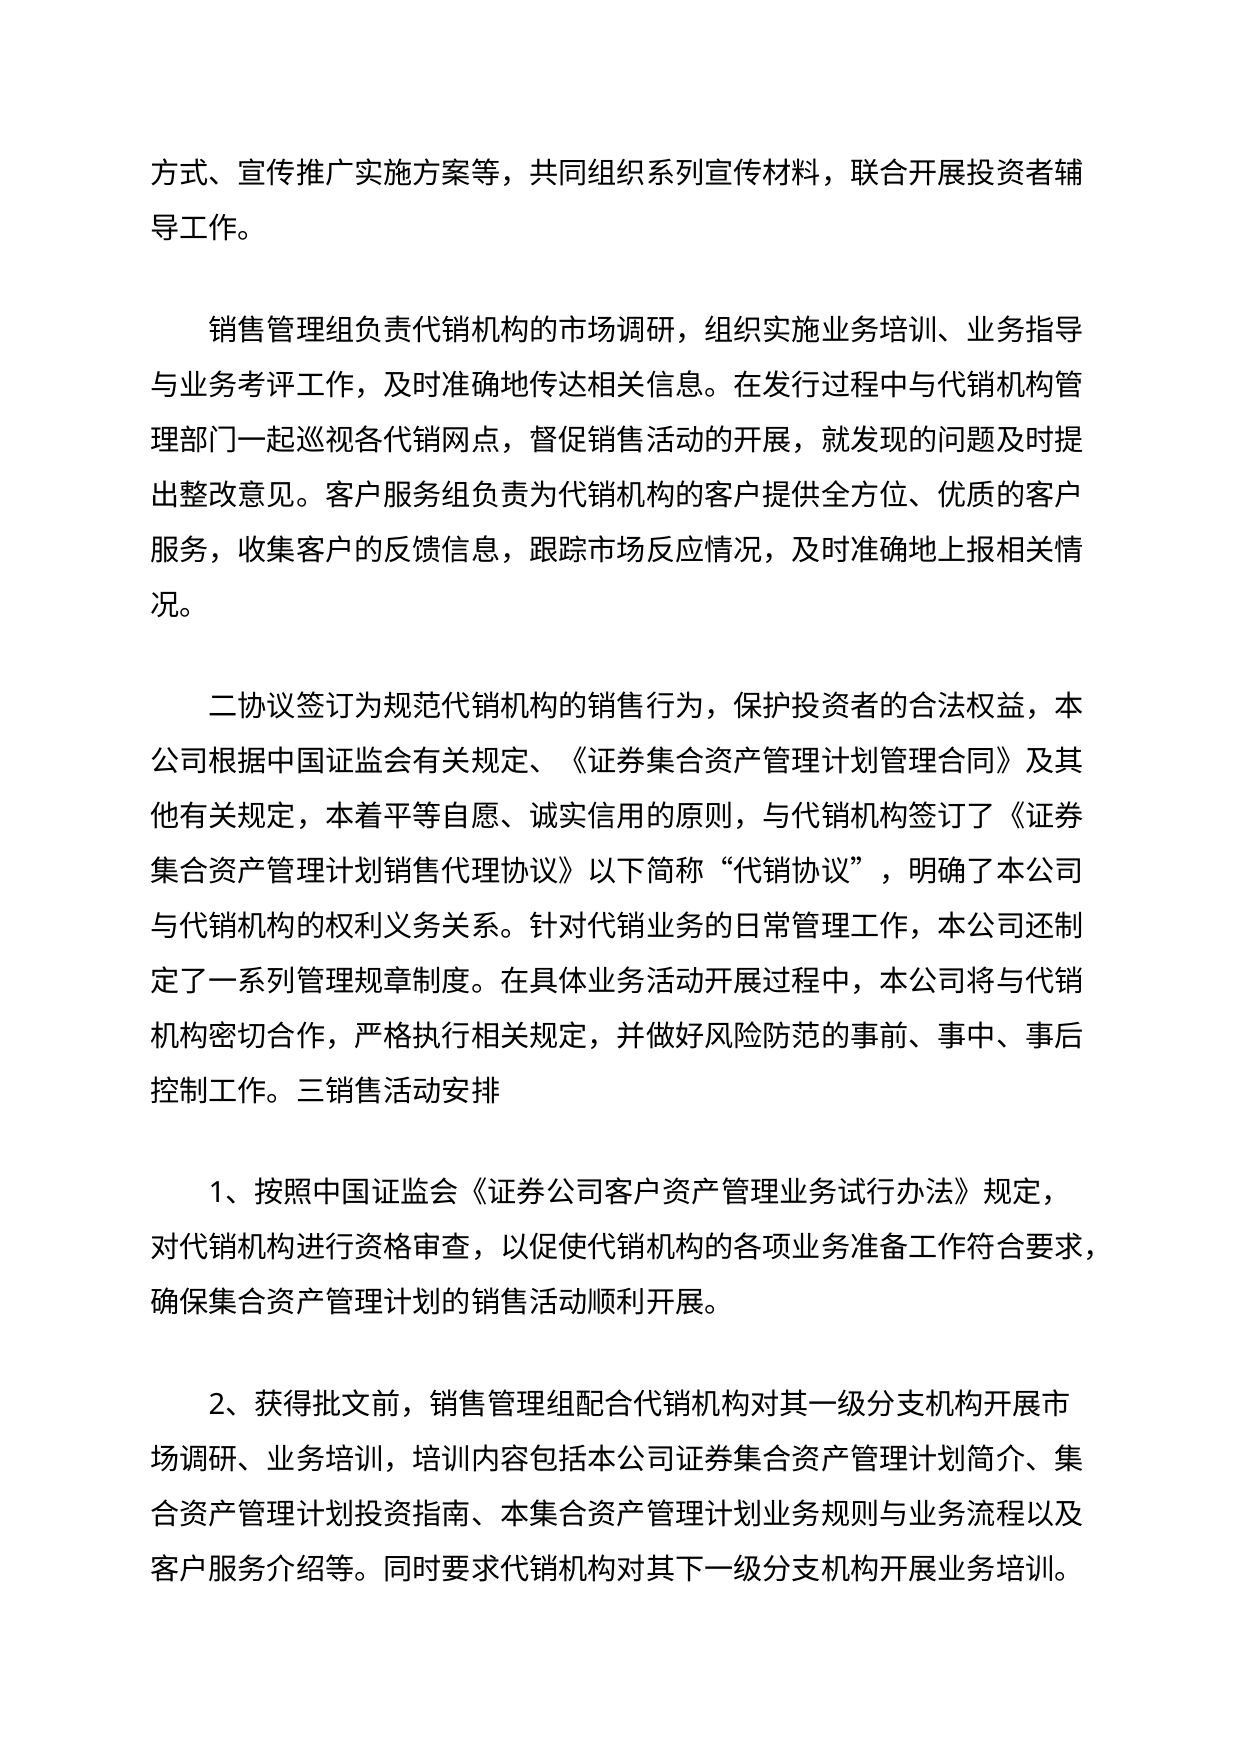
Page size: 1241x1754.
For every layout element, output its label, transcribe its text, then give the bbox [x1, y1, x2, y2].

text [150, 150, 1090, 247]
text 2、获得批文前，销售管理组配合代销机构对其一级分支机构开展市场调研、业务培训，培训内容包括本公司证券集合资产管理计划简介、集合资产管理计划投资指南、本集合资产管理计划业务规则与业务流程以及客户服务介绍等。同时要求代销机构对其下一级分支机构开展业务培训。 [150, 1381, 1090, 1588]
text 销售管理组负责代销机构的市场调研，组织实施业务培训、业务指导与业务考评工作，及时准确地传达相关信息。在发行过程中与代销机构管理部门一起巡视各代销网点，督促销售活动的开展，就发现的问题及时提出整改意见。客户服务组负责为代销机构的客户提供全方位、优质的客户服务，收集客户的反馈信息，跟踪市场反应情况，及时准确地上报相关情况。 [150, 307, 1090, 623]
text 1、按照中国证监会《证券公司客户资产管理业务试行办法》规定，对代销机构进行资格审查，以促使代销机构的各项业务准备工作符合要求，确保集合资产管理计划的销售活动顺利开展。 [150, 1169, 1090, 1321]
text 二协议签订为规范代销机构的销售行为，保护投资者的合法权益，本公司根据中国证监会有关规定、《证券集合资产管理计划管理合同》及其他有关规定，本着平等自愿、诚实信用的原则，与代销机构签订了《证券集合资产管理计划销售代理协议》以下简称“代销协议”，明确了本公司与代销机构的权利义务关系。针对代销业务的日常管理工作，本公司还制定了一系列管理规章制度。在具体业务活动开展过程中，本公司将与代销机构密切合作，严格执行相关规定，并做好风险防范的事前、事中、事后控制工作。三销售活动安排 [150, 683, 1090, 1109]
